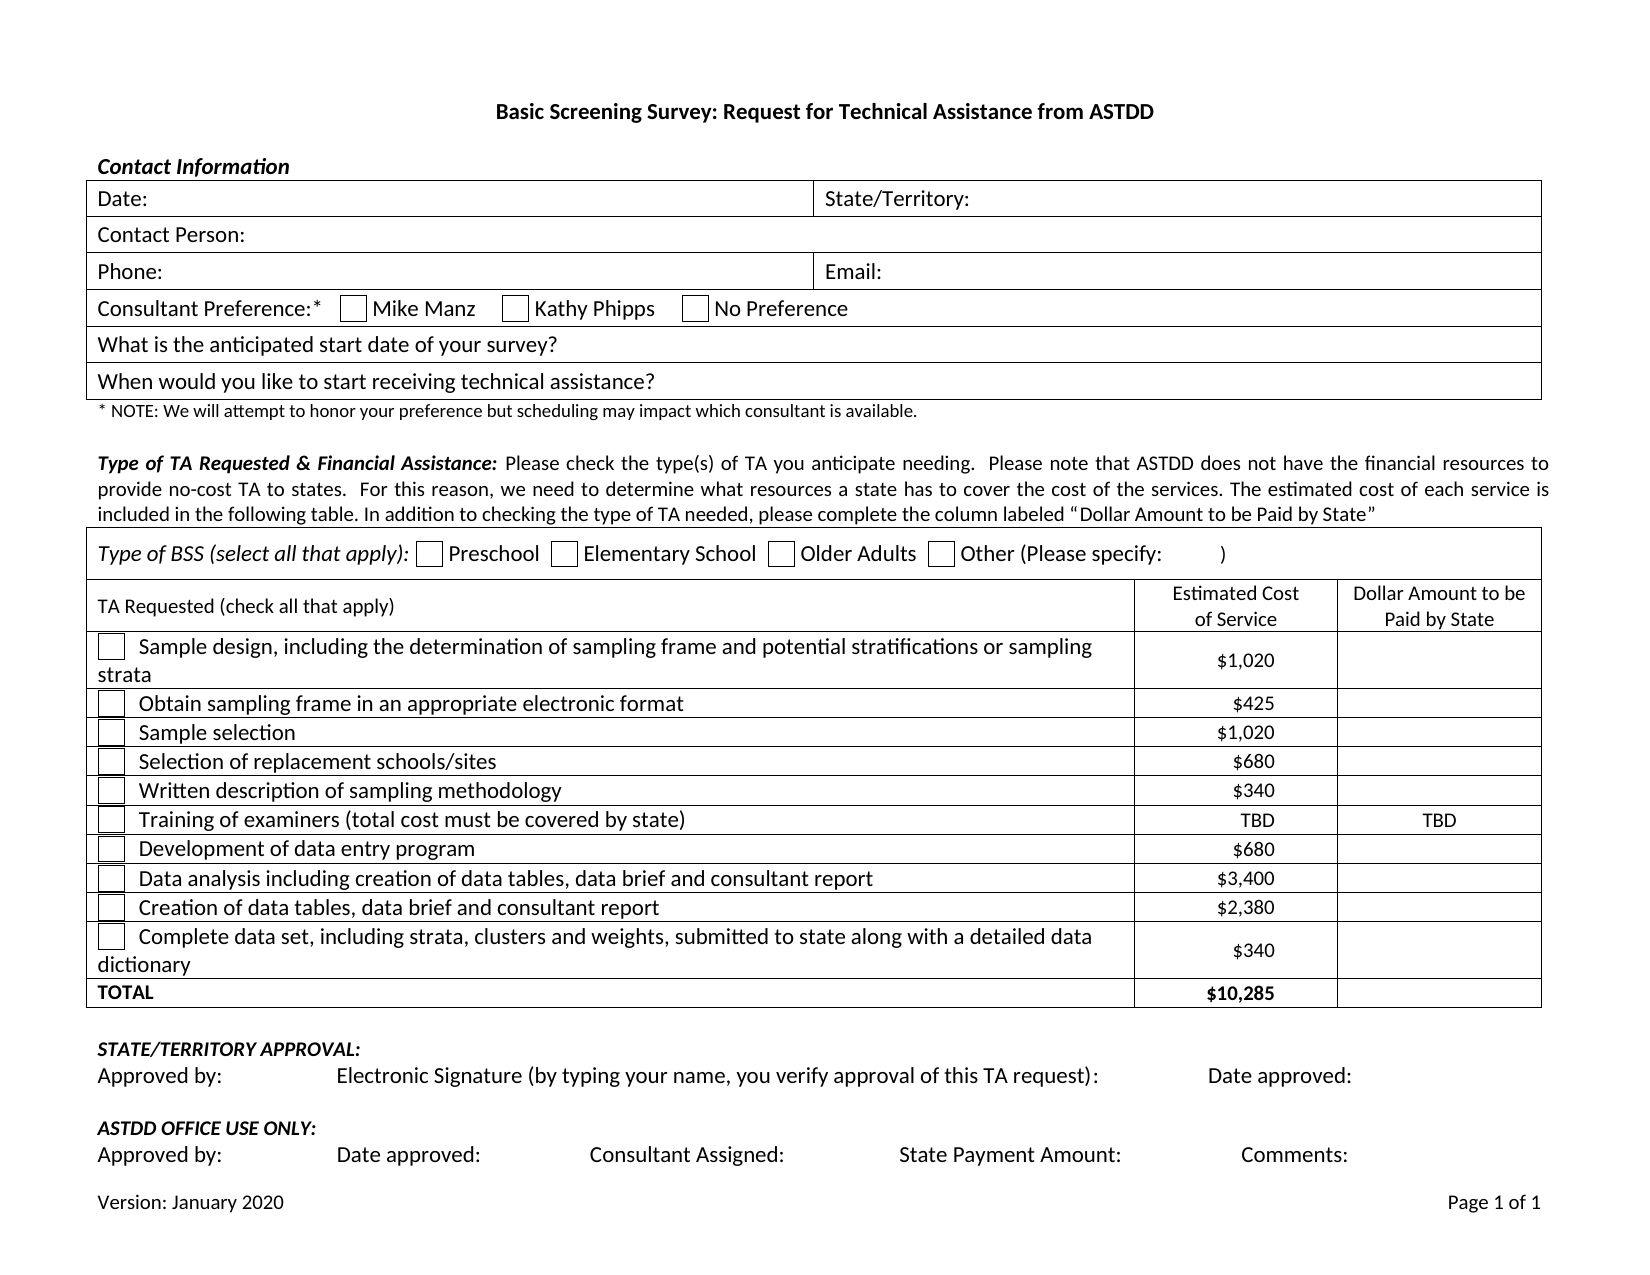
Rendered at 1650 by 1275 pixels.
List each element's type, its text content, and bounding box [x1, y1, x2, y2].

table_cell Obtain sampling frame in an appropriate electronic format [87, 689, 1134, 717]
table_cell Phone: [87, 253, 813, 289]
table_cell $2,380 [1135, 893, 1337, 921]
table_cell Sample selection [87, 718, 1134, 746]
table_cell When would you like to start receiving technical assistance? [87, 363, 1541, 399]
table_cell $1,020 [1135, 632, 1337, 688]
table_cell Written description of sampling methodology [87, 776, 1134, 804]
table_cell [1338, 776, 1541, 804]
table_cell Sample design, including the determination of sampling frame and potential stratifications or sampling strata [87, 632, 1134, 688]
table_cell [1338, 632, 1541, 688]
table_cell [1338, 689, 1541, 717]
table_cell Creation of data tables, data brief and consultant report [87, 893, 1134, 921]
table_cell $3,400 [1135, 864, 1337, 892]
text Contact Information [97, 152, 1552, 180]
table_cell Consultant Preference:* Mike Manz Kathy Phipps No Preference [87, 290, 1541, 326]
table_cell [1338, 864, 1541, 892]
table_cell TBD [1338, 806, 1541, 833]
table_cell [1338, 922, 1541, 978]
text Basic Screening Survey: Request for Technical Assistance from ASTDD [97, 97, 1552, 126]
table_cell TA Requested (check all that apply) [87, 580, 1134, 631]
table_cell $680 [1135, 835, 1337, 863]
table_cell [1338, 835, 1541, 863]
table_cell TBD [1135, 806, 1337, 833]
table_cell Contact Person: [87, 217, 1541, 252]
table_cell Training of examiners (total cost must be covered by state) [125, 806, 1134, 833]
table_header Date: [87, 181, 813, 216]
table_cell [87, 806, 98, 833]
table_cell $340 [1135, 922, 1337, 978]
table_cell Development of data entry program [87, 835, 1134, 863]
table_cell TOTAL [87, 979, 1134, 1007]
table_cell [1338, 718, 1541, 746]
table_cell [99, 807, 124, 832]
table_cell $425 [1135, 689, 1337, 717]
text * NOTE: We will attempt to honor your preference but scheduling may impact which consultant is available. [97, 400, 1552, 423]
table_cell Email: [814, 253, 1541, 289]
table_cell Data analysis including creation of data tables, data brief and consultant report [87, 864, 1134, 892]
table_cell What is the anticipated start date of your survey? [87, 327, 1541, 362]
table_cell [1338, 893, 1541, 921]
table_cell $1,020 [1135, 718, 1337, 746]
table_cell Estimated Cost of Service [1135, 580, 1337, 631]
table_cell Selection of replacement schools/sites [87, 747, 1134, 775]
table_header Type of BSS (select all that apply): Preschool Elementary School Older Adults Other (Please specify: ) [87, 528, 1541, 579]
table_header STATE/TERRITORY APPROVAL: Approved by: Electronic Signature (by typing your name, you verify approval of this TA request): Date approved: ASTDD OFFICE USE ONLY: Approved by: Date approved: Consultant Assigned: State Payment Amount: Comments: [86, 1036, 1541, 1168]
table_header State/Territory: [814, 181, 1541, 216]
table_cell $680 [1135, 747, 1337, 775]
table_cell Dollar Amount to be Paid by State [1338, 580, 1541, 631]
table_cell Complete data set, including strata, clusters and weights, submitted to state along with a detailed data dictionary [87, 922, 1134, 978]
table_cell [1338, 979, 1541, 1007]
table_cell [1338, 747, 1541, 775]
table_cell $10,285 [1135, 979, 1337, 1007]
table_cell $340 [1135, 776, 1337, 804]
text Type of TA Requested & Financial Assistance: Please check the type(s) of TA you anticipate needing. Please note that ASTDD does not have the financial resources to provide no-cost TA to states. For this reason, we need to determine what resources a state has to cover the cost of the services. The estimated cost of each service is included in the following table. In addition to checking the type of TA needed, please complete the column labeled “Dollar Amount to be Paid by State” [97, 451, 1552, 527]
